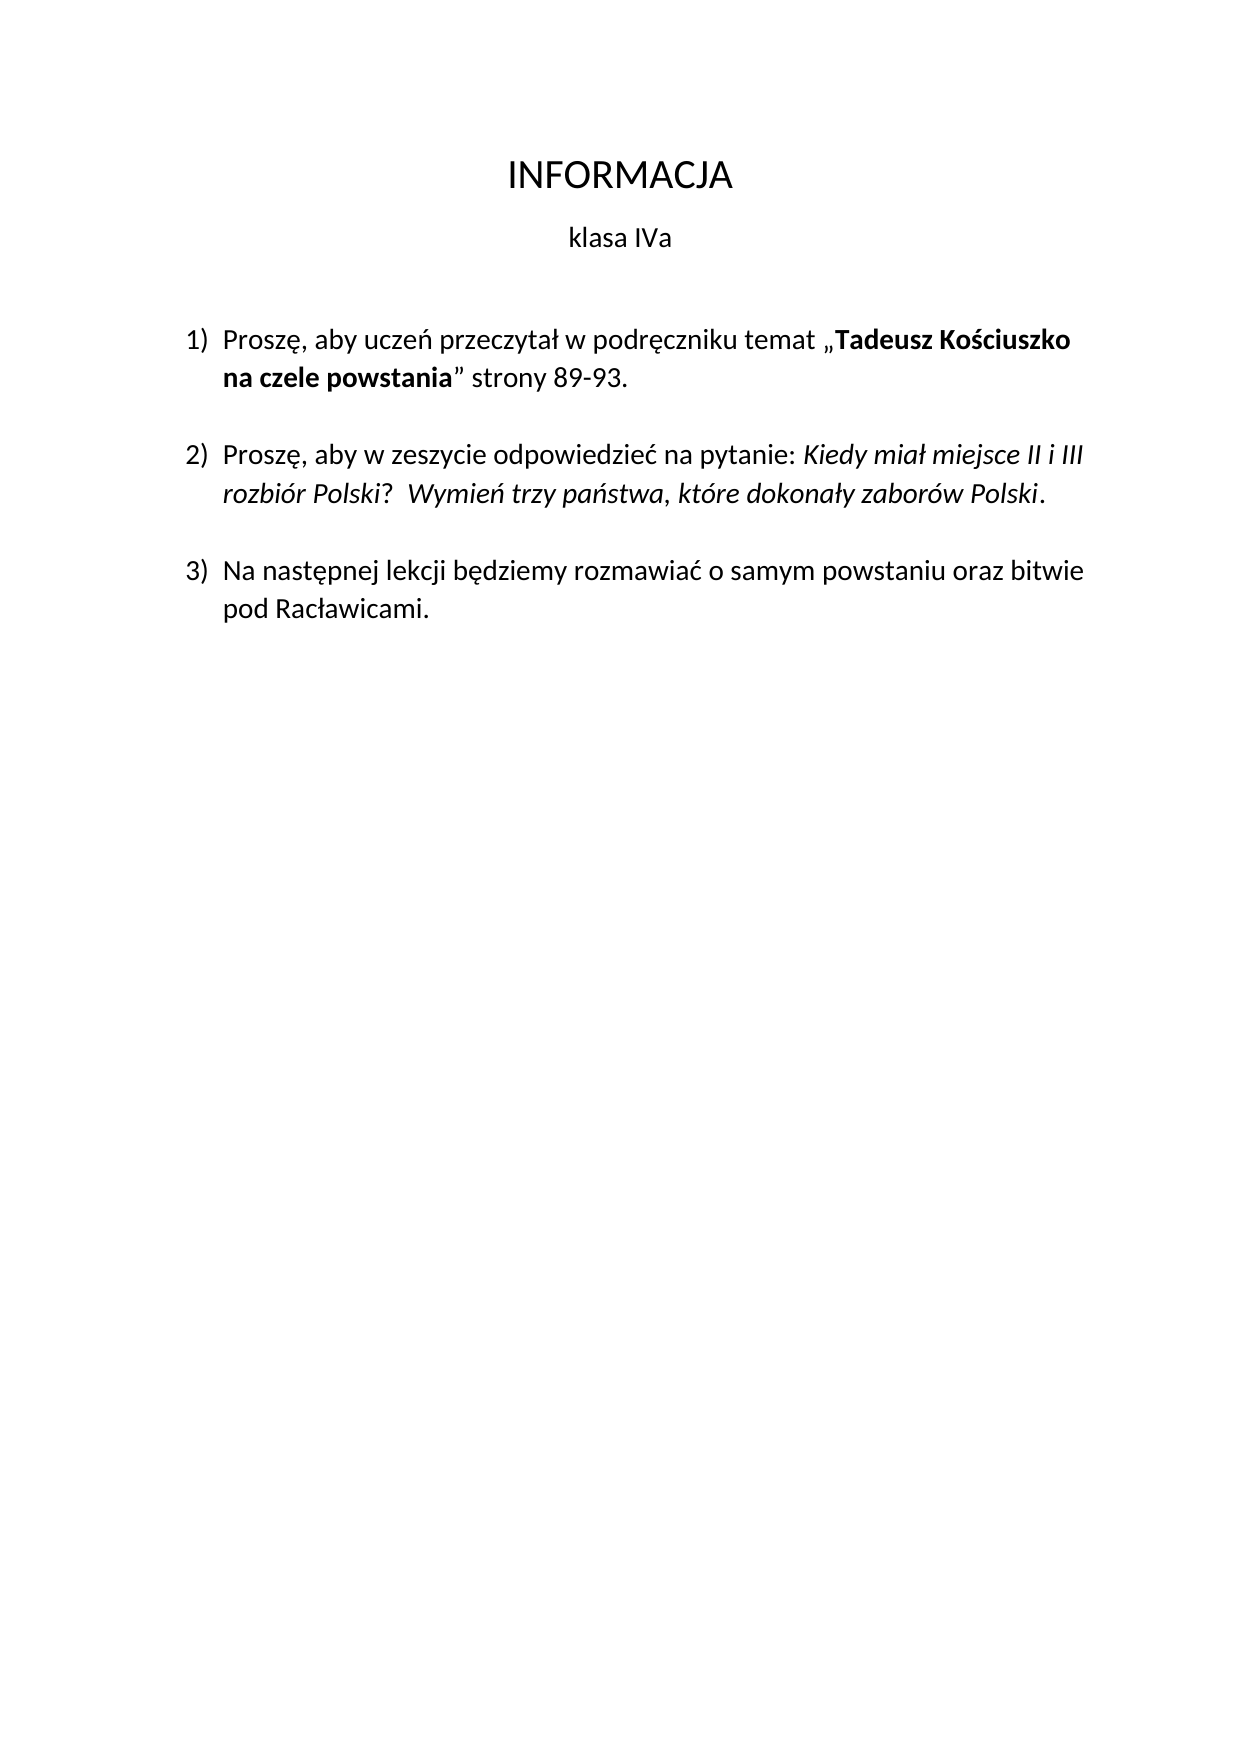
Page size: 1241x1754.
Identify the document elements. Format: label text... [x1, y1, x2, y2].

list Proszę, aby w zeszycie odpowiedzieć na pytanie: Kiedy miał miejsce II i III rozbiór Polski? Wymień trzy państwa, które dokonały zaborów Polski. [185, 436, 1093, 511]
list Na następnej lekcji będziemy rozmawiać o samym powstaniu oraz bitwie pod Racławicami. [185, 552, 1093, 626]
text klasa IVa [148, 219, 1093, 255]
text INFORMACJA [148, 148, 1093, 198]
list Proszę, aby uczeń przeczytał w podręczniku temat „Tadeusz Kościuszko na czele powstania” strony 89-93. [185, 321, 1093, 395]
